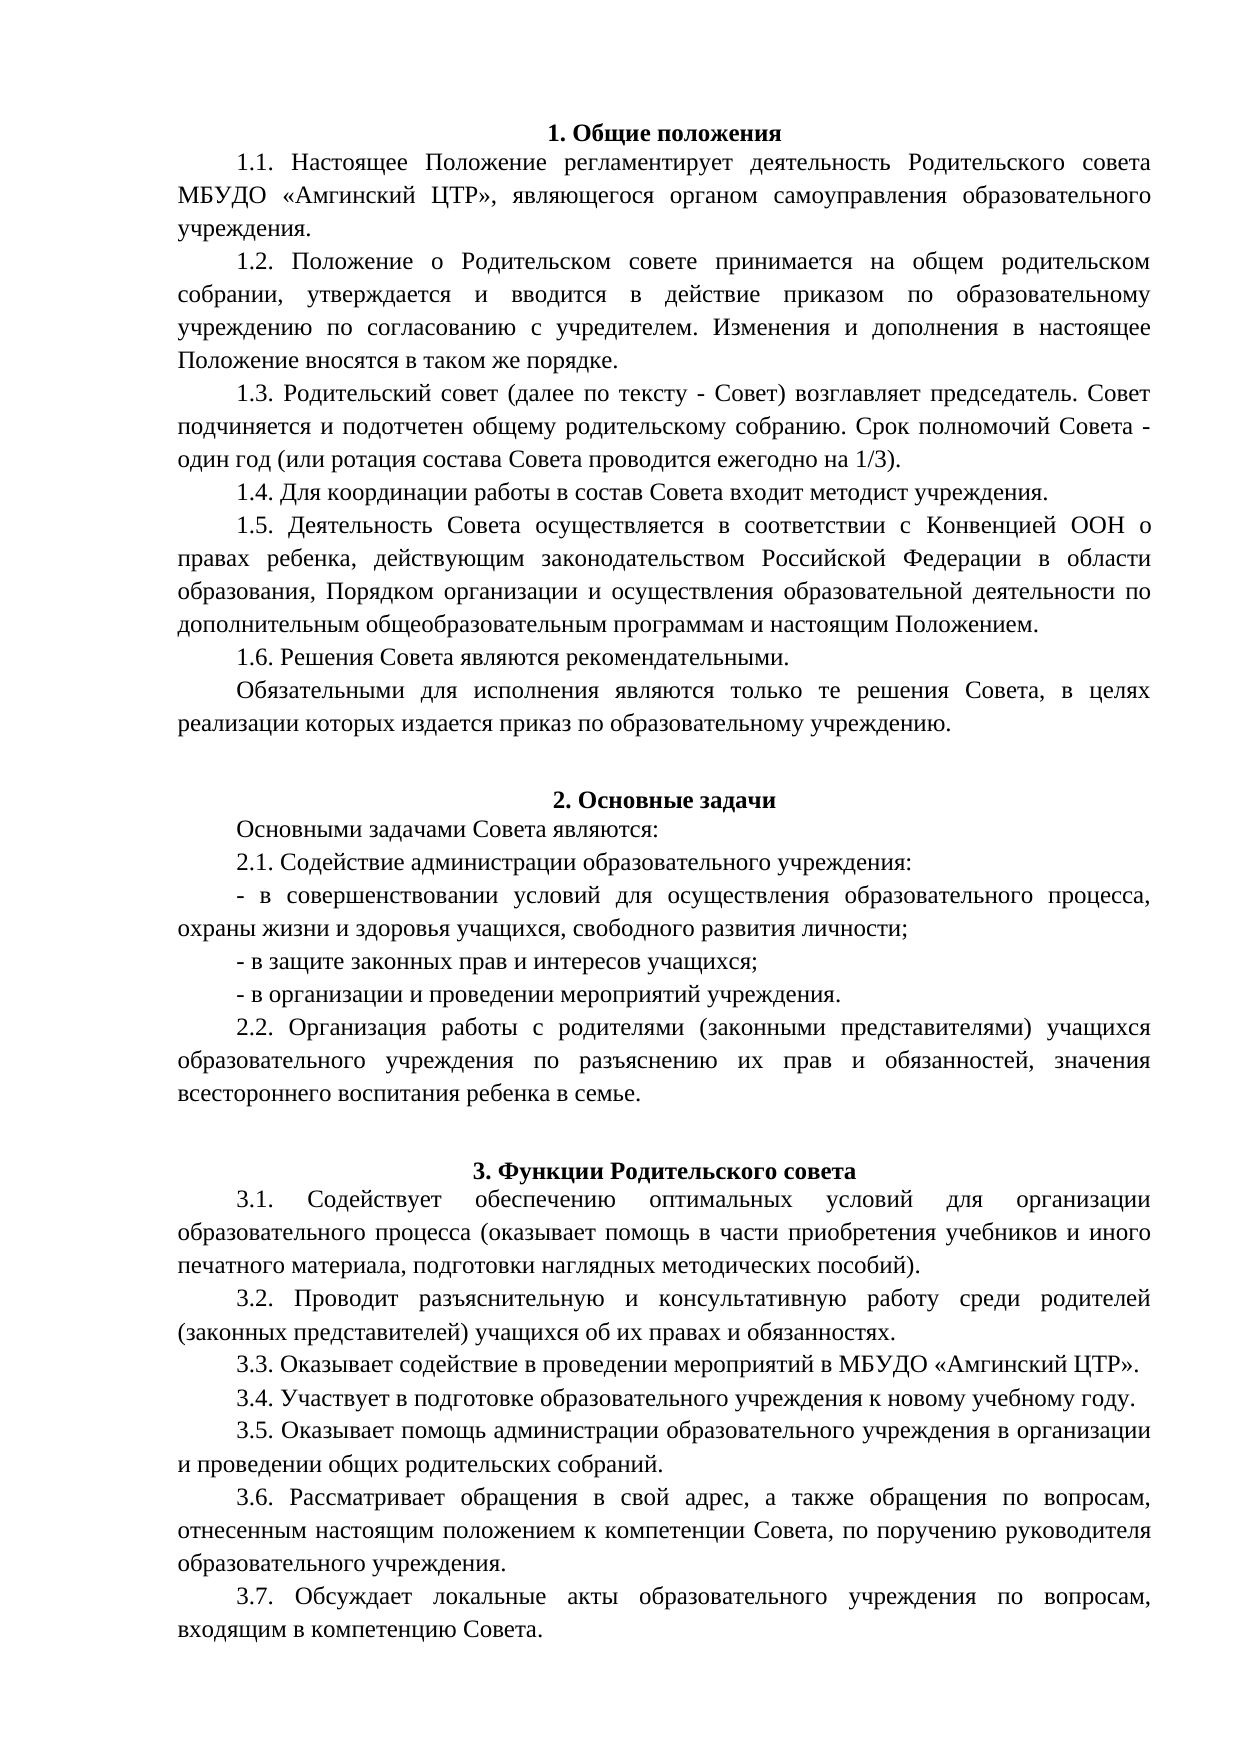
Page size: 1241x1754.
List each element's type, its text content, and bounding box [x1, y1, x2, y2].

text 3.7. Обсуждает локальные акты образовательного учреждения по вопросам, входящим в компетенцию Совета. [177, 1581, 1152, 1642]
text Основными задачами Совета являются: [177, 814, 1152, 843]
text 3.1. Содействует обеспечению оптимальных условий для организации образовательного процесса (оказывает помощь в части приобретения учебников и иного печатного материала, подготовки наглядных методических пособий). [177, 1184, 1152, 1279]
text 3.4. Участвует в подготовке образовательного учреждения к новому учебному году. [177, 1383, 1152, 1411]
text 3.3. Оказывает содействие в проведении мероприятий в МБУДО «Амгинский ЦТР». [177, 1349, 1152, 1378]
text 3.5. Оказывает помощь администрации образовательного учреждения в организации и проведении общих родительских собраний. [177, 1416, 1152, 1477]
text 1.5. Деятельность Совета осуществляется в соответствии с Конвенцией ООН о правах ребенка, действующим законодательством Российской Федерации в области образования, Порядком организации и осуществления образовательной деятельности по дополнительным общеобразовательным программам и настоящим Положением. [177, 510, 1152, 638]
text 1.4. Для координации работы в состав Совета входит методист учреждения. [177, 477, 1152, 506]
subtitle 1. Общие положения [177, 118, 1152, 147]
text 2.1. Содействие администрации образовательного учреждения: [177, 847, 1152, 876]
subtitle 3. Функции Родительского совета [177, 1156, 1152, 1184]
text - в организации и проведении мероприятий учреждения. [177, 979, 1152, 1008]
text 1.1. Настоящее Положение регламентирует деятельность Родительского совета МБУДО «Амгинский ЦТР», являющегося органом самоуправления образовательного учреждения. [177, 147, 1152, 242]
text 1.3. Родительский совет (далее по тексту - Совет) возглавляет председатель. Совет подчиняется и подотчетен общему родительскому собранию. Срок полномочий Совета - один год (или ротация состава Совета проводится ежегодно на 1/3). [177, 378, 1152, 473]
text - в защите законных прав и интересов учащихся; [177, 946, 1152, 975]
text 1.2. Положение о Родительском совете принимается на общем родительском собрании, утверждается и вводится в действие приказом по образовательному учреждению по согласованию с учредителем. Изменения и дополнения в настоящее Положение вносятся в таком же порядке. [177, 246, 1152, 374]
text Обязательными для исполнения являются только те решения Совета, в целях реализации которых издается приказ по образовательному учреждению. [177, 675, 1152, 737]
text 3.2. Проводит разъяснительную и консультативную работу среди родителей (законных представителей) учащихся об их правах и обязанностях. [177, 1283, 1152, 1345]
text 3.6. Рассматривает обращения в свой адрес, а также обращения по вопросам, отнесенным настоящим положением к компетенции Совета, по поручению руководителя образовательного учреждения. [177, 1482, 1152, 1576]
text 2.2. Организация работы с родителями (законными представителями) учащихся образовательного учреждения по разъяснению их прав и обязанностей, значения всестороннего воспитания ребенка в семье. [177, 1012, 1152, 1107]
text 1.6. Решения Совета являются рекомендательными. [177, 642, 1152, 671]
text - в совершенствовании условий для осуществления образовательного процесса, охраны жизни и здоровья учащихся, свободного развития личности; [177, 880, 1152, 942]
subtitle 2. Основные задачи [177, 786, 1152, 814]
